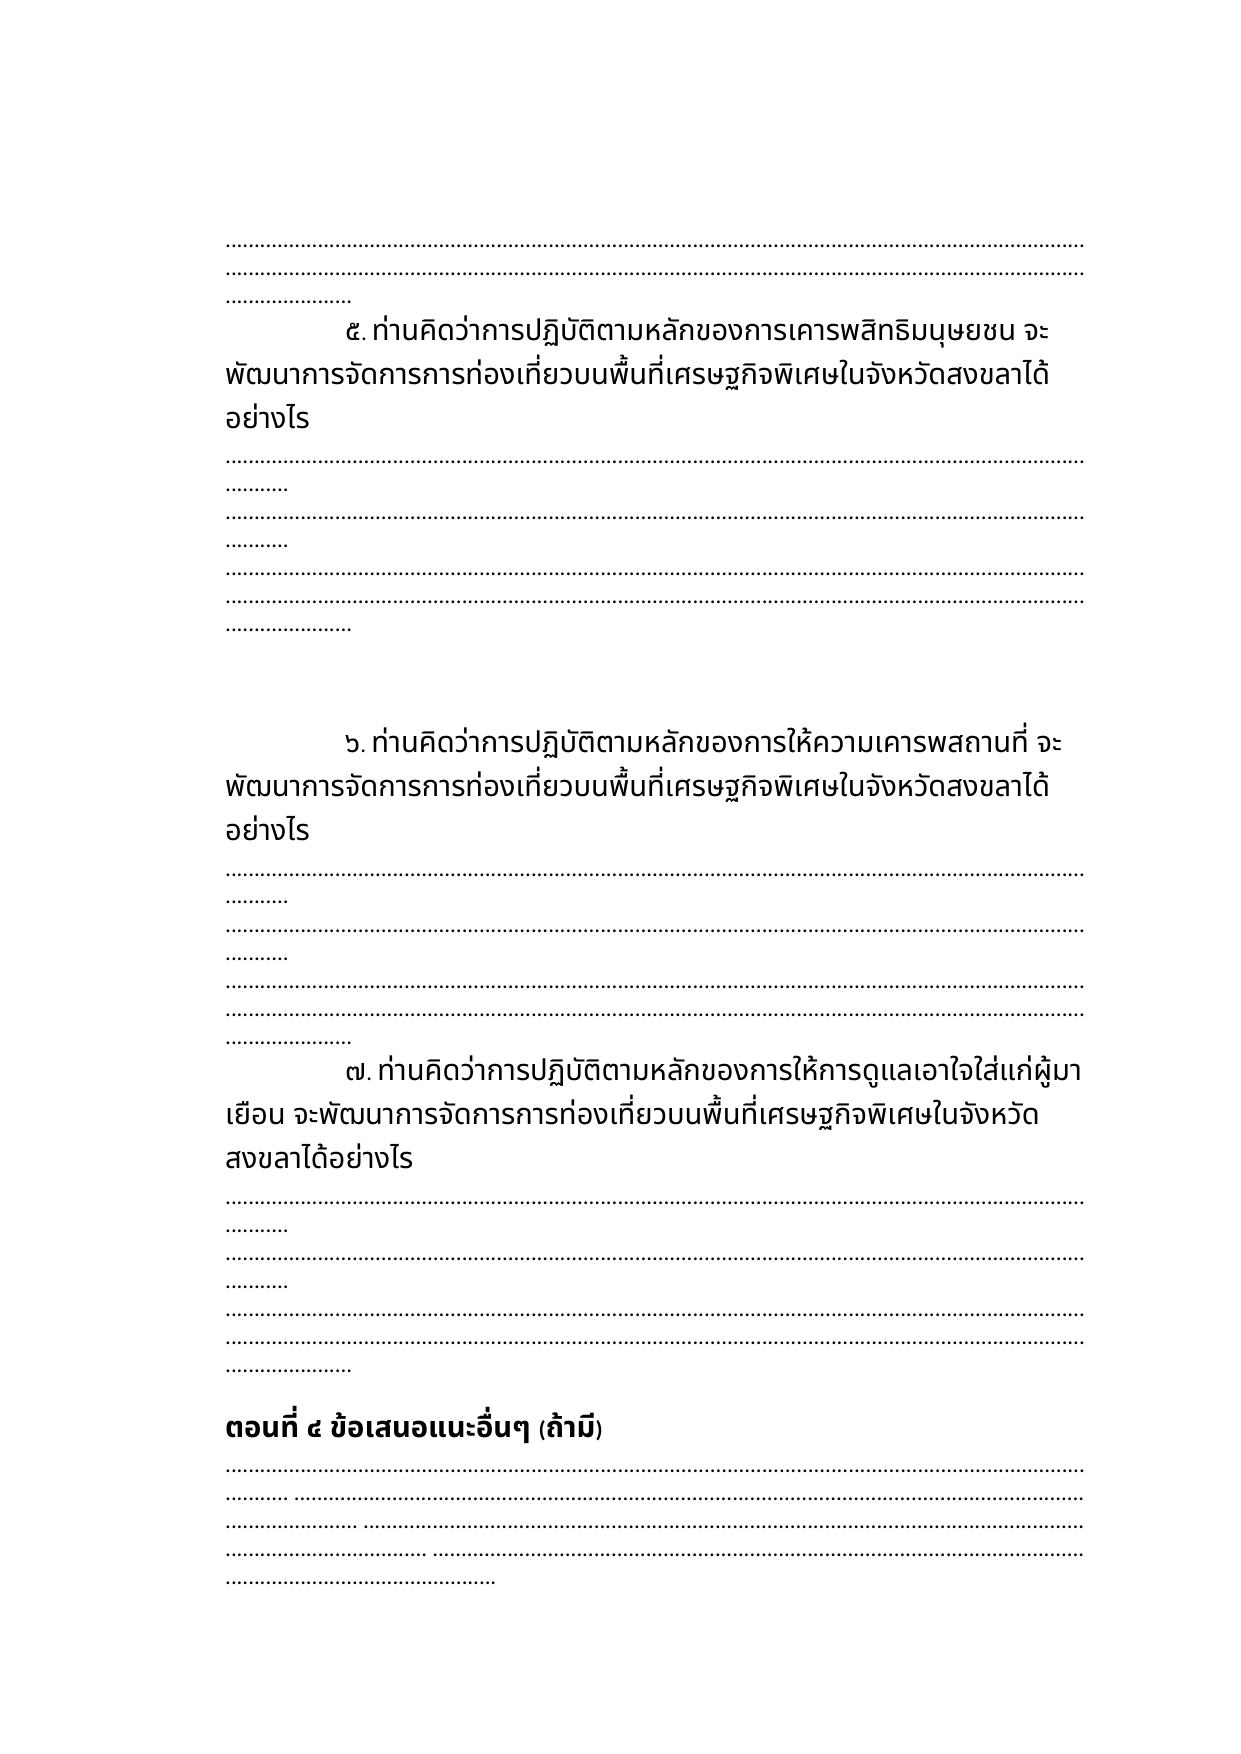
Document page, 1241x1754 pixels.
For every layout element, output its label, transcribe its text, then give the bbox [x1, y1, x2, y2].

text ๗. ท่านคิดว่าการปฏิบัติตามหลักของการให้การดูแลเอาใจใส่แก่ผู้มาเยือน จะพัฒนาการจัดการการท่องเที่ยวบนพื้นที่เศรษฐกิจพิเศษในจังหวัดสงขลาได้อย่างไร [225, 1050, 1090, 1182]
text ................................................................................................................................................................ ................................................................................................................................................................ ................................................................................................................................................................ ................................................................................................................................................................ [225, 1450, 1090, 1590]
text ๕. ท่านคิดว่าการปฏิบัติตามหลักของการเคารพสิทธิมนุษยชน จะพัฒนาการจัดการการท่องเที่ยวบนพื้นที่เศรษฐกิจพิเศษในจังหวัดสงขลาได้อย่างไร [225, 309, 1090, 441]
text ตอนที่ ๔ ข้อเสนอแนะอื่นๆ (ถ้ามี) [225, 1406, 1090, 1450]
text ๖. ท่านคิดว่าการปฏิบัติตามหลักของการให้ความเคารพสถานที่ จะพัฒนาการจัดการการท่องเที่ยวบนพื้นที่เศรษฐกิจพิเศษในจังหวัดสงขลาได้อย่างไร [225, 721, 1090, 854]
